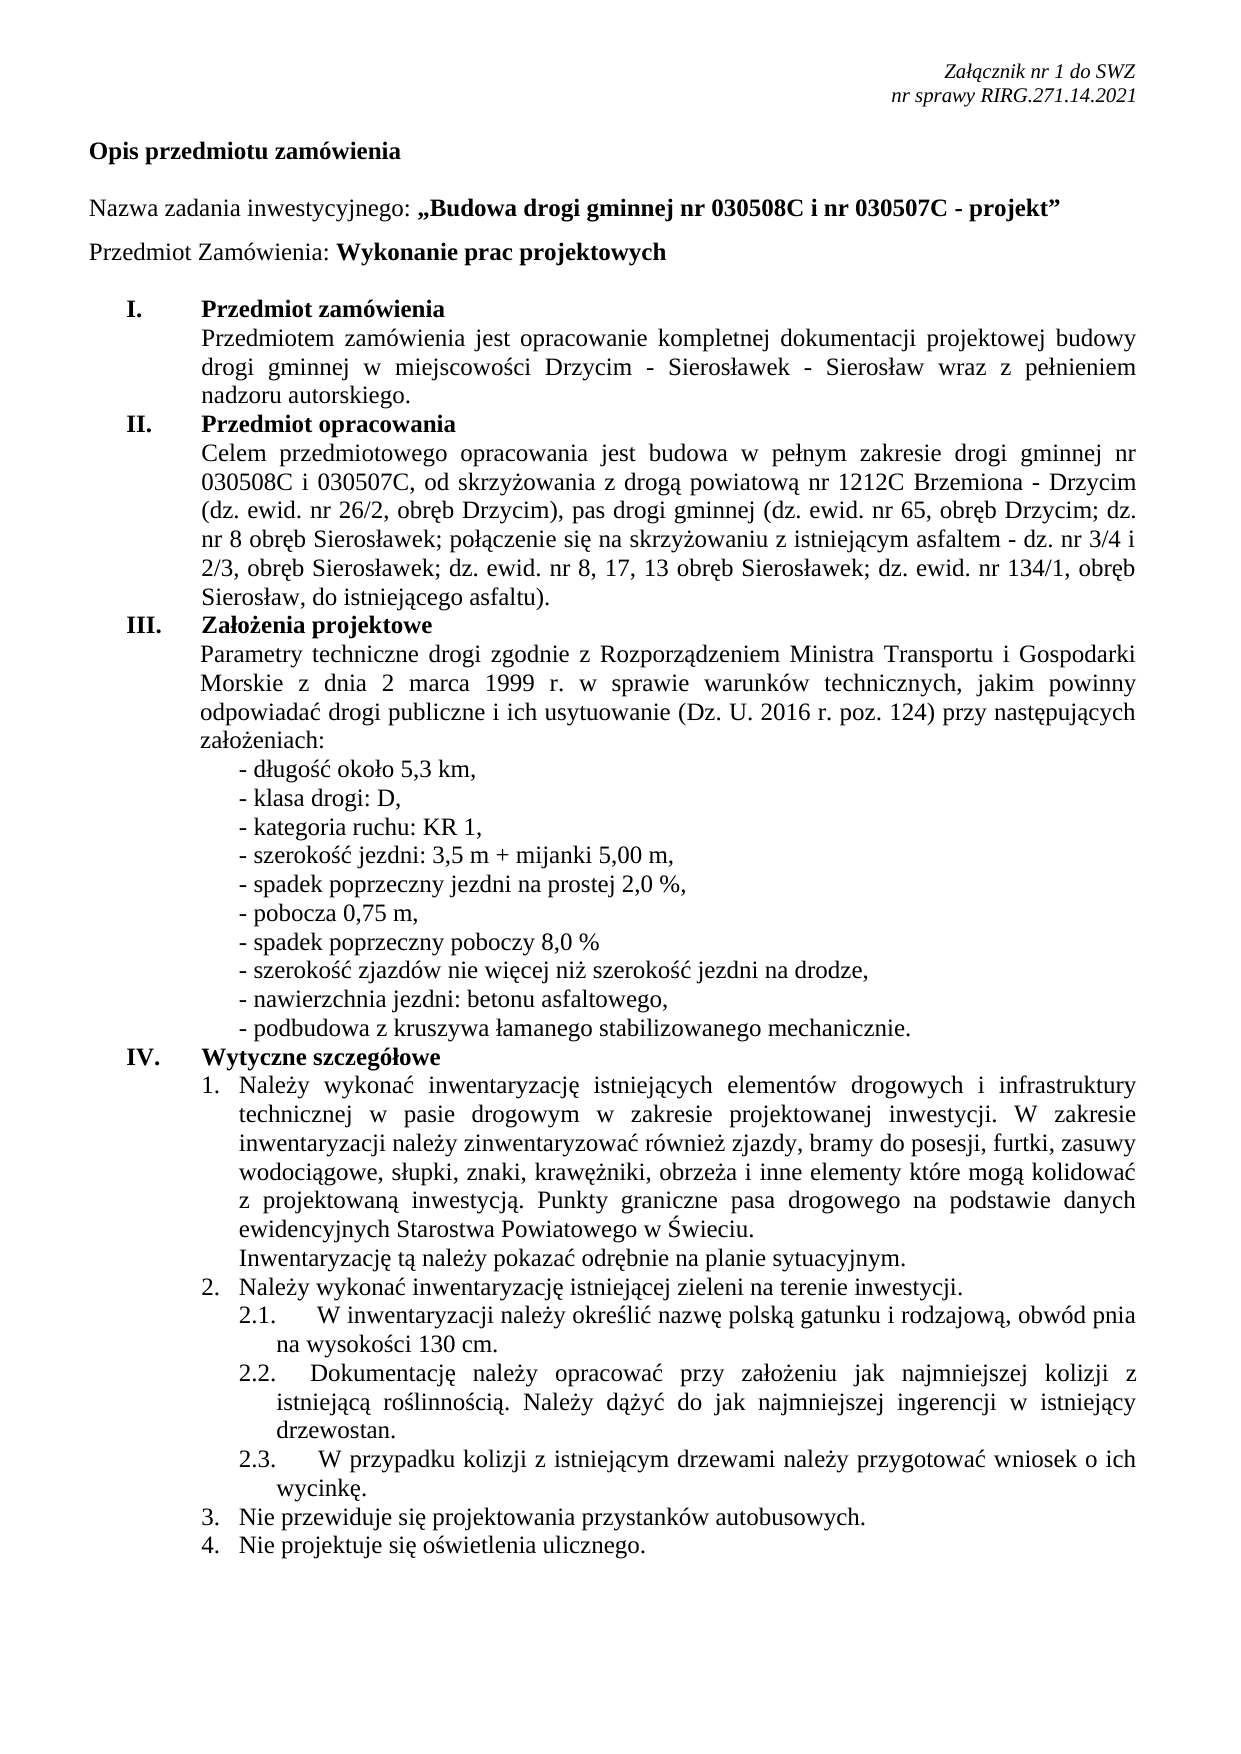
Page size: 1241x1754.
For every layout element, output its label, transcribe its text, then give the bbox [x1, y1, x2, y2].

list Przedmiot opracowania [126, 409, 1137, 438]
list Przedmiot zamówienia [126, 294, 1137, 323]
list Wytyczne szczegółowe [126, 1042, 1137, 1070]
list W inwentaryzacji należy określić nazwę polską gatunku i rodzajową, obwód pnia na wysokości 130 cm. [239, 1300, 1137, 1358]
list Nie projektuje się oświetlenia ulicznego. [201, 1530, 1137, 1559]
text - klasa drogi: D, [239, 783, 1137, 812]
text Załącznik nr 1 do SWZ [89, 59, 1137, 83]
text - spadek poprzeczny jezdni na prostej 2,0 %, [239, 869, 1137, 898]
text - nawierzchnia jezdni: betonu asfaltowego, [239, 984, 1137, 1013]
text Celem przedmiotowego opracowania jest budowa w pełnym zakresie drogi gminnej nr 030508C i 030507C, od skrzyżowania z drogą powiatową nr 1212C Brzemiona - Drzycim (dz. ewid. nr 26/2, obręb Drzycim), pas drogi gminnej (dz. ewid. nr 65, obręb Drzycim; dz. nr 8 obręb Sierosławek; połączenie się na skrzyżowaniu z istniejącym asfaltem - dz. nr 3/4 i 2/3, obręb Sierosławek; dz. ewid. nr 8, 17, 13 obręb Sierosławek; dz. ewid. nr 134/1, obręb Sierosław, do istniejącego asfaltu). [201, 438, 1137, 610]
text - spadek poprzeczny poboczy 8,0 % [239, 927, 1137, 955]
text Parametry techniczne drogi zgodnie z Rozporządzeniem Ministra Transportu i Gospodarki Morskie z dnia 2 marca 1999 r. w sprawie warunków technicznych, jakim powinny odpowiadać drogi publiczne i ich usytuowanie (Dz. U. 2016 r. poz. 124) przy następujących założeniach: [200, 639, 1137, 754]
text - szerokość jezdni: 3,5 m + mijanki 5,00 m, [239, 840, 1137, 869]
text - pobocza 0,75 m, [239, 898, 1137, 927]
list Nie przewiduje się projektowania przystanków autobusowych. [201, 1502, 1137, 1530]
list Założenia projektowe [126, 610, 1137, 639]
list Dokumentację należy opracować przy założeniu jak najmniejszej kolizji z istniejącą roślinnością. Należy dążyć do jak najmniejszej ingerencji w istniejący drzewostan. [239, 1358, 1137, 1444]
list W przypadku kolizji z istniejącym drzewami należy przygotować wniosek o ich wycinkę. [239, 1444, 1137, 1502]
text - podbudowa z kruszywa łamanego stabilizowanego mechanicznie. [239, 1013, 1137, 1042]
text - szerokość zjazdów nie więcej niż szerokość jezdni na drodze, [239, 955, 1137, 984]
text Opis przedmiotu zamówienia [89, 136, 1137, 165]
text Przedmiot Zamówienia: Wykonanie prac projektowych [89, 237, 1137, 265]
text Inwentaryzację tą należy pokazać odrębnie na planie sytuacyjnym. [239, 1243, 1137, 1272]
list Należy wykonać inwentaryzację istniejących elementów drogowych i infrastruktury technicznej w pasie drogowym w zakresie projektowanej inwestycji. W zakresie inwentaryzacji należy zinwentaryzować również zjazdy, bramy do posesji, furtki, zasuwy wodociągowe, słupki, znaki, krawężniki, obrzeża i inne elementy które mogą kolidować z projektowaną inwestycją. Punkty graniczne pasa drogowego na podstawie danych ewidencyjnych Starostwa Powiatowego w Świeciu. [201, 1070, 1137, 1243]
text Nazwa zadania inwestycyjnego: „Budowa drogi gminnej nr 030508C i nr 030507C - projekt” [89, 193, 1137, 222]
list Należy wykonać inwentaryzację istniejącej zieleni na terenie inwestycji. [201, 1272, 1137, 1300]
text - długość około 5,3 km, [239, 754, 1137, 783]
text nr sprawy RIRG.271.14.2021 [89, 83, 1137, 107]
text Przedmiotem zamówienia jest opracowanie kompletnej dokumentacji projektowej budowy drogi gminnej w miejscowości Drzycim - Sierosławek - Sierosław wraz z pełnieniem nadzoru autorskiego. [201, 323, 1137, 409]
text - kategoria ruchu: KR 1, [239, 812, 1137, 840]
